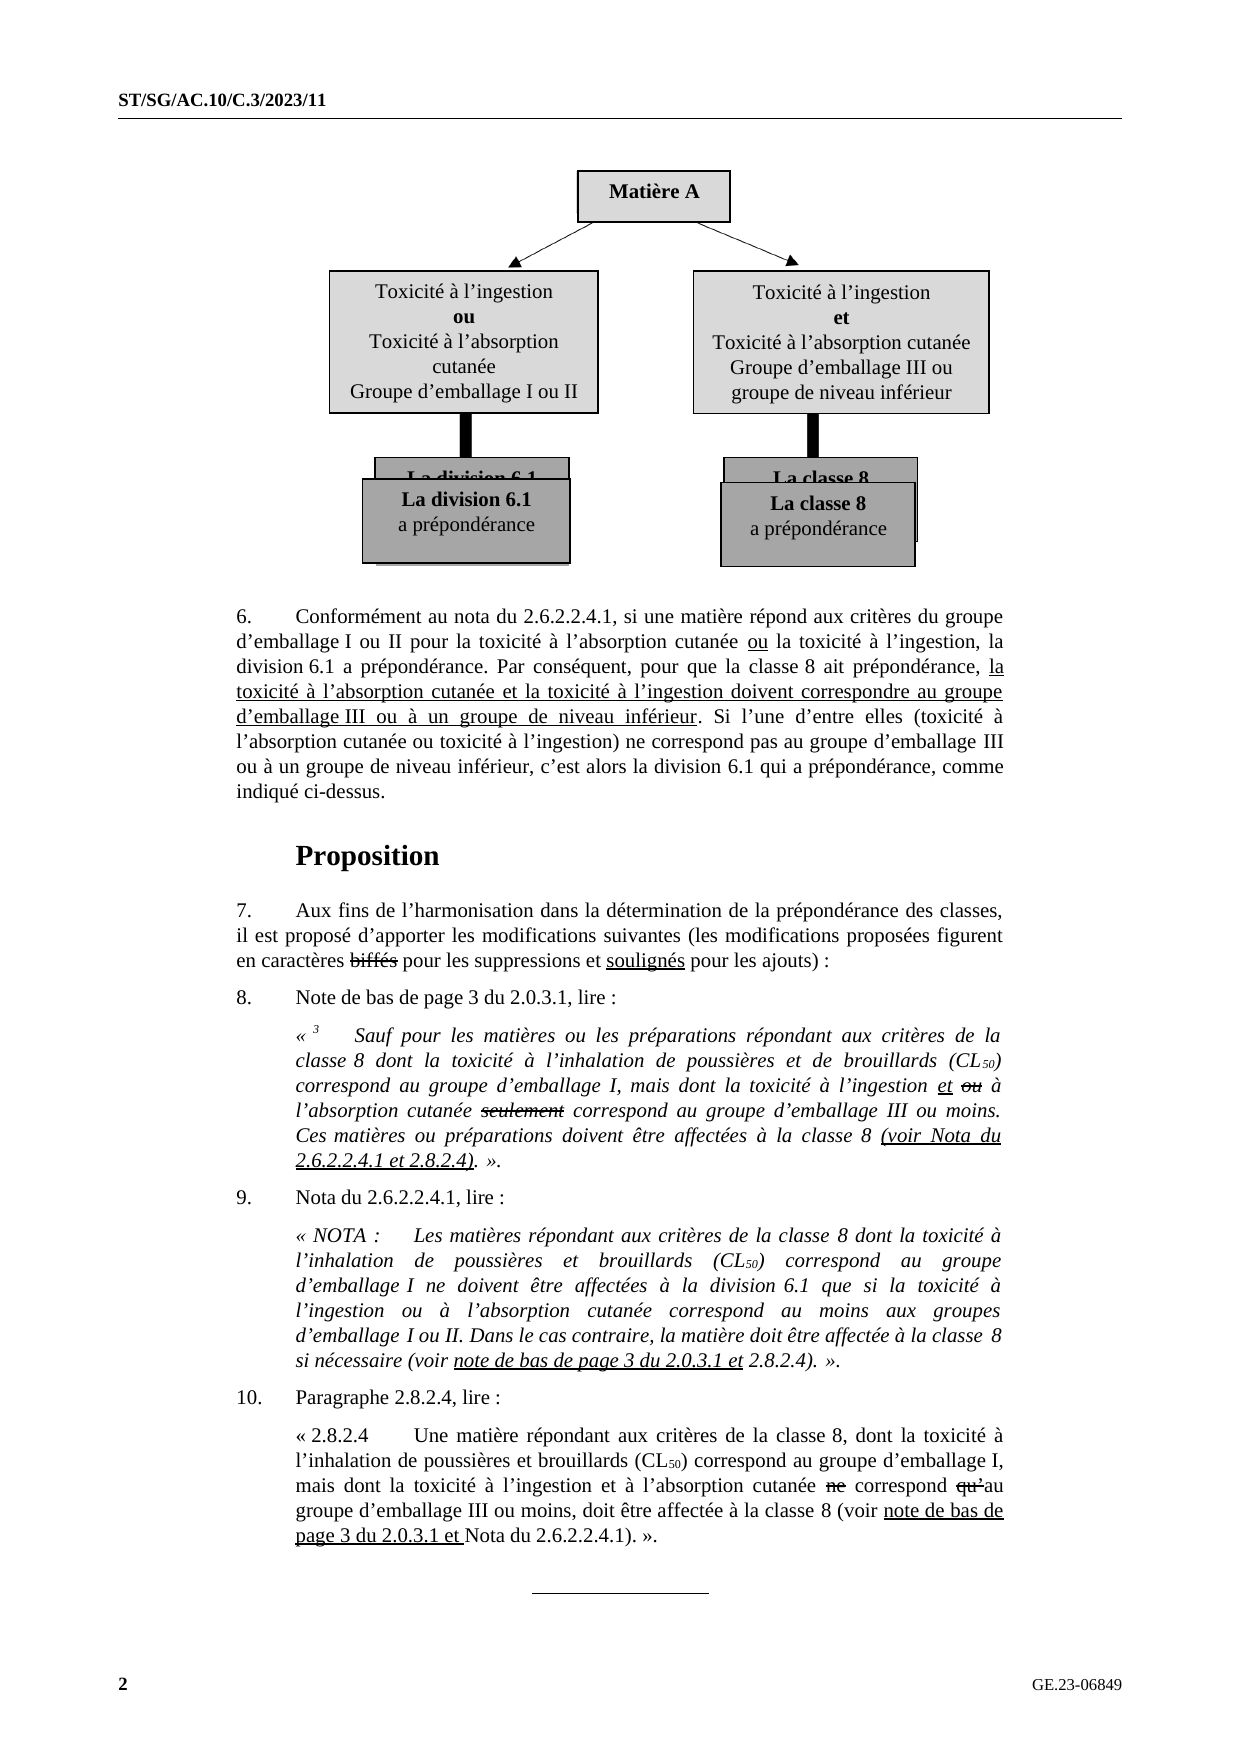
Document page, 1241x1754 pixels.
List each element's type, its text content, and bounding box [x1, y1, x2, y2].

text « NOTA : Les matières répondant aux critères de la classe 8 dont la toxicité à l’inhalation de poussières et brouillards (CL50) correspond au groupe d’emballage I ne doivent être affectées à la division 6.1 que si la toxicité à l’ingestion ou à l’absorption cutanée correspond au moins aux groupes d’emballage I ou II. Dans le cas contraire, la matière doit être affectée à la classe 8 si nécessaire (voir note de bas de page 3 du 2.0.3.1 et 2.8.2.4). ». [295, 1222, 1003, 1372]
picture [356, 171, 931, 566]
text 8. Note de bas de page 3 du 2.0.3.1, lire : [236, 984, 1004, 1009]
text 10. Paragraphe 2.8.2.4, lire : [236, 1384, 1004, 1409]
text Proposition [118, 840, 1004, 872]
text 6. Conformément au nota du 2.6.2.2.4.1, si une matière répond aux critères du groupe d’emballage I ou II pour la toxicité à l’absorption cutanée ou la toxicité à l’ingestion, la division 6.1 a prépondérance. Par conséquent, pour que la classe 8 ait prépondérance, la toxicité à l’absorption cutanée et la toxicité à l’ingestion doivent correspondre au groupe d’emballage III ou à un groupe de niveau inférieur. Si l’une d’entre elles (toxicité à l’absorption cutanée ou toxicité à l’ingestion) ne correspond pas au groupe d’emballage III ou à un groupe de niveau inférieur, c’est alors la division 6.1 qui a prépondérance, comme indiqué ci-dessus. [236, 603, 1004, 803]
text « 3 Sauf pour les matières ou les préparations répondant aux critères de la classe 8 dont la toxicité à l’inhalation de poussières et de brouillards (CL50) correspond au groupe d’emballage I, mais dont la toxicité à l’ingestion et ou à l’absorption cutanée seulement correspond au groupe d’emballage III ou moins. Ces matières ou préparations doivent être affectées à la classe 8 (voir Nota du 2.6.2.2.4.1 et 2.8.2.4). ». [295, 1022, 1003, 1172]
text 7. Aux fins de l’harmonisation dans la détermination de la prépondérance des classes, il est proposé d’apporter les modifications suivantes (les modifications proposées figurent en caractères biffés pour les suppressions et soulignés pour les ajouts) : [236, 897, 1004, 972]
text 9. Nota du 2.6.2.2.4.1, lire : [236, 1184, 1004, 1209]
text « 2.8.2.4 Une matière répondant aux critères de la classe 8, dont la toxicité à l’inhalation de poussières et brouillards (CL50) correspond au groupe d’emballage I, mais dont la toxicité à l’ingestion et à l’absorption cutanée ne correspond qu’au groupe d’emballage III ou moins, doit être affectée à la classe 8 (voir note de bas de page 3 du 2.0.3.1 et Nota du 2.6.2.2.4.1). ». [295, 1422, 1003, 1547]
